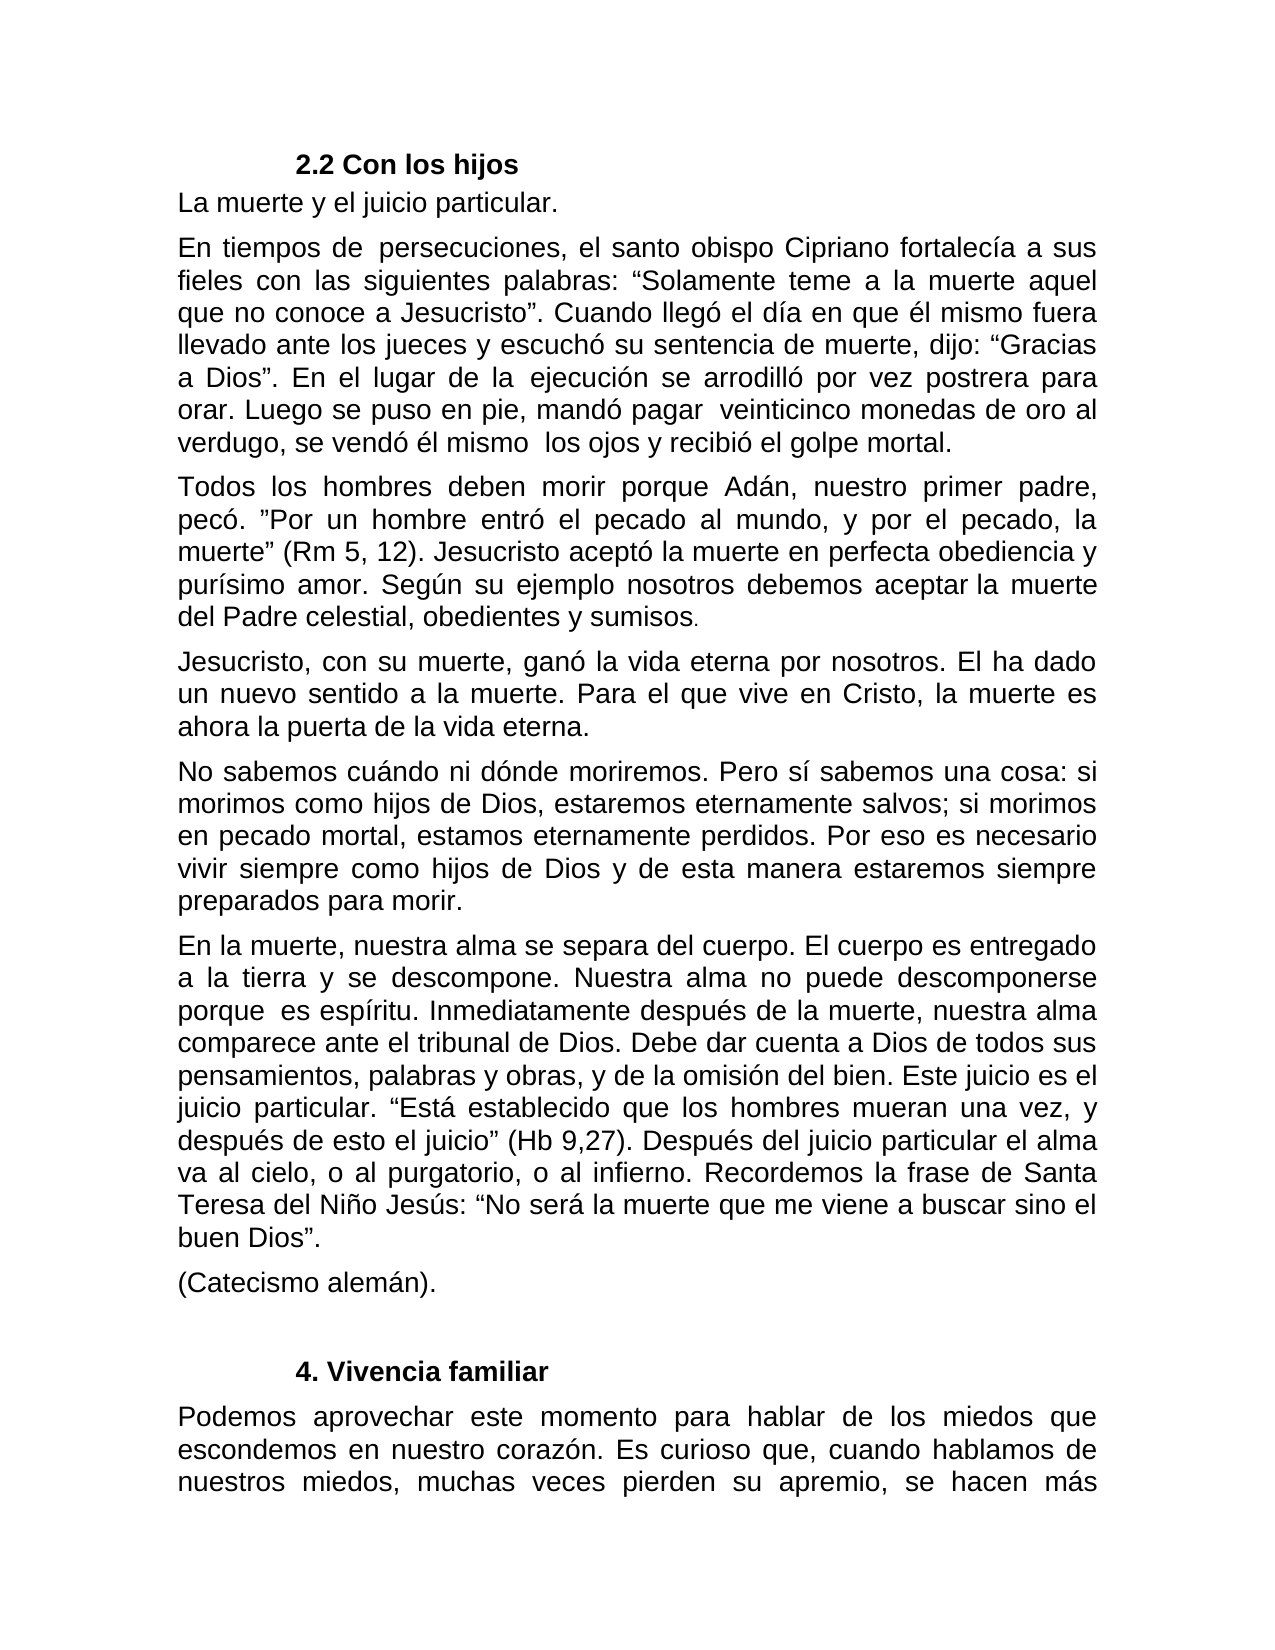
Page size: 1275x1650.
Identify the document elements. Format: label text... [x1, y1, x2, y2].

text Jesucristo, con su muerte, ganó la vida eterna por nosotros. El ha dado un nuevo sentido a la muerte. Para el que vive en Cristo, la muerte es ahora la puerta de la vida eterna. [177, 645, 1098, 742]
text En la muerte, nuestra alma se separa del cuerpo. El cuerpo es entregado a la tierra y se descompone. Nuestra alma no puede descomponerse porque es espíritu. Inmediatamente después de la muerte, nuestra alma comparece ante el tribunal de Dios. Debe dar cuenta a Dios de todos sus pensamientos, palabras y obras, y de la omisión del bien. Este juicio es el juicio particular. “Está establecido que los hombres mueran una vez, y después de esto el juicio” (Hb 9,27). Después del juicio particular el alma va al cielo, o al purgatorio, o al infierno. Recordemos la frase de Santa Teresa del Niño Jesús: “No será la muerte que me viene a buscar sino el buen Dios”. [177, 929, 1098, 1253]
text Todos los hombres deben morir porque Adán, nuestro primer padre, pecó. ”Por un hombre entró el pecado al mundo, y por el pecado, la muerte” (Rm 5, 12). Jesucristo aceptó la muerte en perfecta obediencia y purísimo amor. Según su ejemplo nosotros debemos aceptar la muerte del Padre celestial, obedientes y sumisos. [177, 470, 1098, 632]
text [177, 1400, 1098, 1497]
text 4. Vivencia familiar [295, 1355, 980, 1388]
text No sabemos cuándo ni dónde moriremos. Pero sí sabemos una cosa: si morimos como hijos de Dios, estaremos eternamente salvos; si morimos en pecado mortal, estamos eternamente perdidos. Por eso es necesario vivir siempre como hijos de Dios y de esta manera estaremos siempre preparados para morir. [177, 754, 1098, 917]
text (Catecismo alemán). [177, 1266, 1098, 1298]
text En tiempos de persecuciones, el santo obispo Cipriano fortalecía a sus fieles con las siguientes palabras: “Solamente teme a la muerte aquel que no conoce a Jesucristo”. Cuando llegó el día en que él mismo fuera llevado ante los jueces y escuchó su sentencia de muerte, dijo: “Gracias a Dios”. En el lugar de la ejecución se arrodilló por vez postrera para orar. Luego se puso en pie, mandó pagar veinticinco monedas de oro al verdugo, se vendó él mismo los ojos y recibió el golpe mortal. [177, 231, 1098, 458]
text La muerte y el juicio particular. [177, 186, 1098, 219]
text 2.2 Con los hijos [295, 148, 980, 180]
